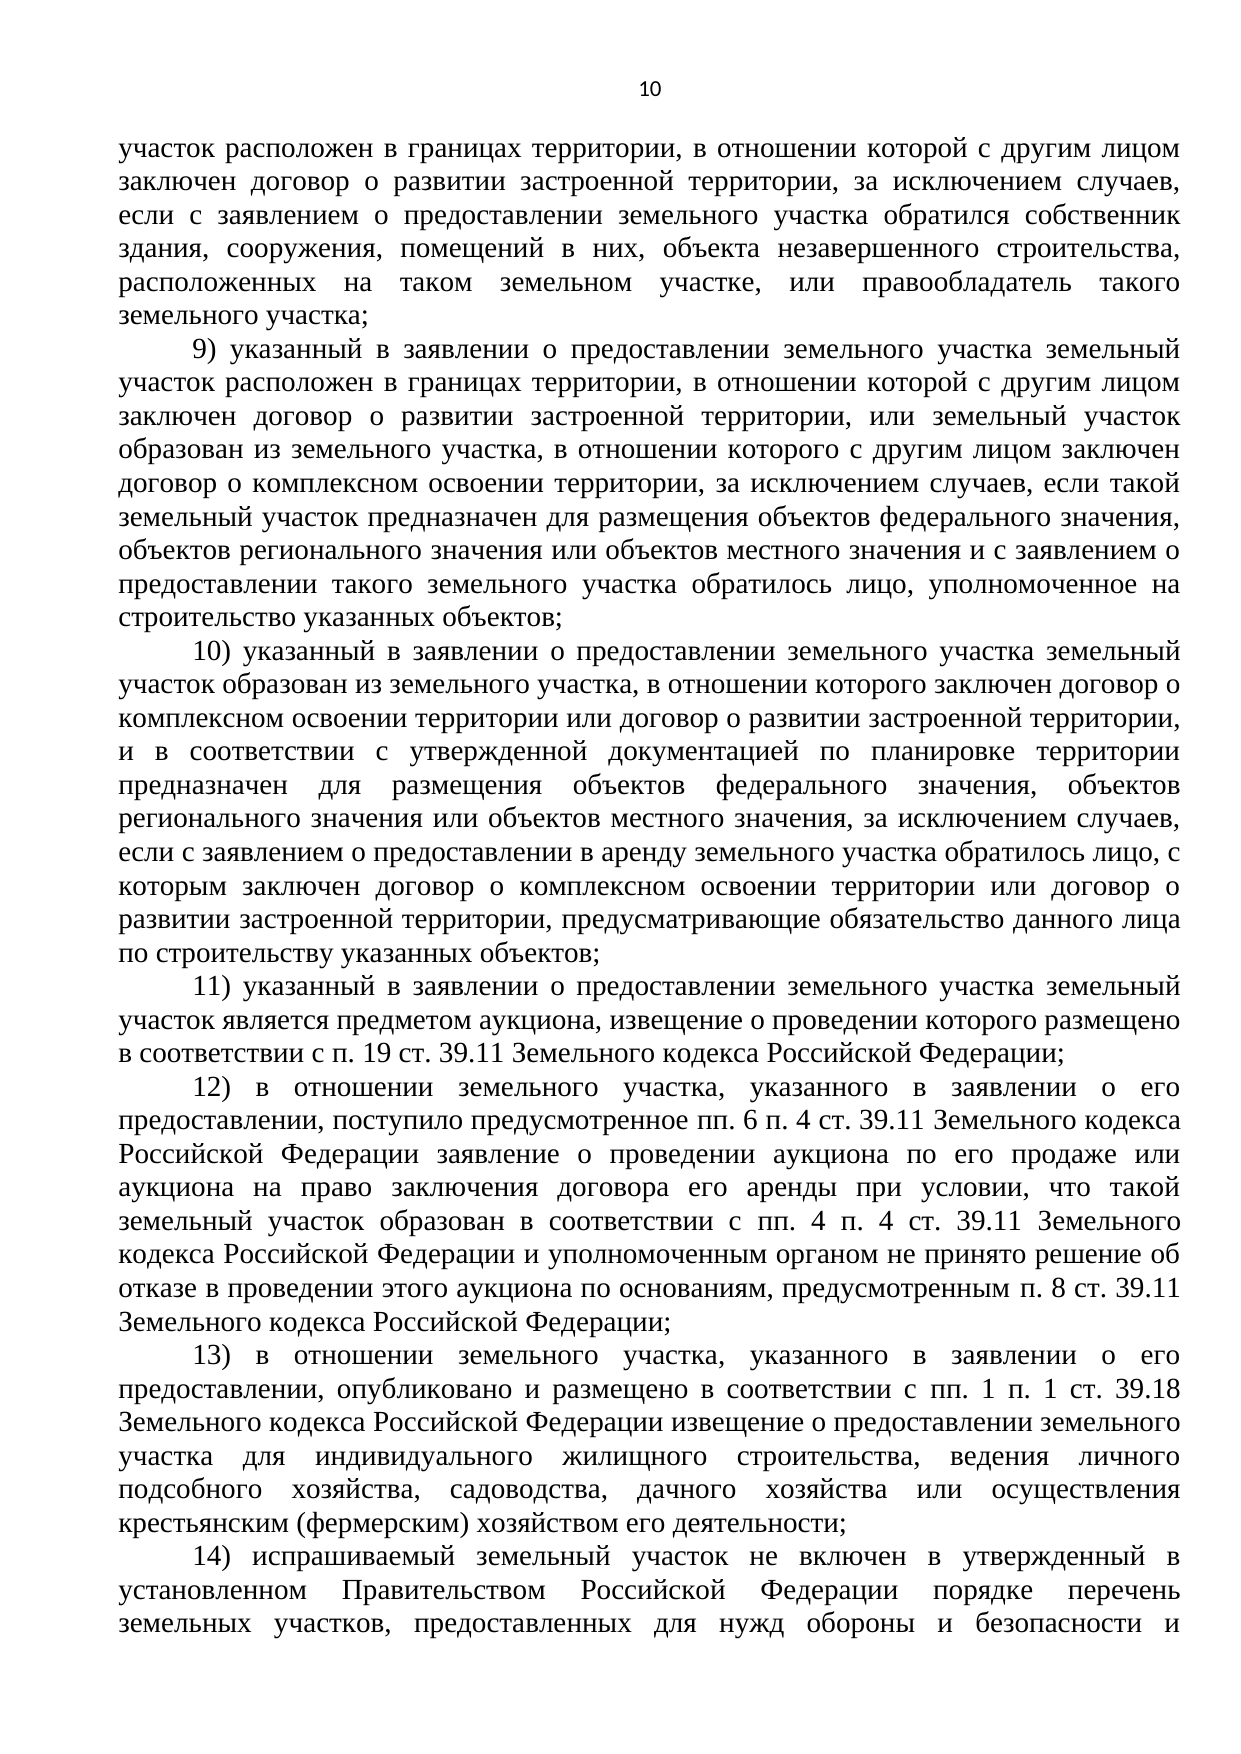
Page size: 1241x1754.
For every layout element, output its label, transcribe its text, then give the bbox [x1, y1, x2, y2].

text 11) указанный в заявлении о предоставлении земельного участка земельный участок является предметом аукциона, извещение о проведении которого размещено в соответствии с п. 19 ст. 39.11 Земельного кодекса Российской Федерации; [118, 968, 1181, 1069]
text 12) в отношении земельного участка, указанного в заявлении о его предоставлении, поступило предусмотренное пп. 6 п. 4 ст. 39.11 Земельного кодекса Российской Федерации заявление о проведении аукциона по его продаже или аукциона на право заключения договора его аренды при условии, что такой земельный участок образован в соответствии с пп. 4 п. 4 ст. 39.11 Земельного кодекса Российской Федерации и уполномоченным органом не принято решение об отказе в проведении этого аукциона по основаниям, предусмотренным п. 8 ст. 39.11 Земельного кодекса Российской Федерации; [118, 1069, 1181, 1337]
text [118, 1538, 1181, 1639]
text 13) в отношении земельного участка, указанного в заявлении о его предоставлении, опубликовано и размещено в соответствии с пп. 1 п. 1 ст. 39.18 Земельного кодекса Российской Федерации извещение о предоставлении земельного участка для индивидуального жилищного строительства, ведения личного подсобного хозяйства, садоводства, дачного хозяйства или осуществления крестьянским (фермерским) хозяйством его деятельности; [118, 1337, 1181, 1538]
text 10) указанный в заявлении о предоставлении земельного участка земельный участок образован из земельного участка, в отношении которого заключен договор о комплексном освоении территории или договор о развитии застроенной территории, и в соответствии с утвержденной документацией по планировке территории предназначен для размещения объектов федерального значения, объектов регионального значения или объектов местного значения, за исключением случаев, если с заявлением о предоставлении в аренду земельного участка обратилось лицо, с которым заключен договор о комплексном освоении территории или договор о развитии застроенной территории, предусматривающие обязательство данного лица по строительству указанных объектов; [118, 633, 1181, 968]
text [118, 130, 1181, 331]
text 9) указанный в заявлении о предоставлении земельного участка земельный участок расположен в границах территории, в отношении которой с другим лицом заключен договор о развитии застроенной территории, или земельный участок образован из земельного участка, в отношении которого с другим лицом заключен договор о комплексном освоении территории, за исключением случаев, если такой земельный участок предназначен для размещения объектов федерального значения, объектов регионального значения или объектов местного значения и с заявлением о предоставлении такого земельного участка обратилось лицо, уполномоченное на строительство указанных объектов; [118, 331, 1181, 633]
